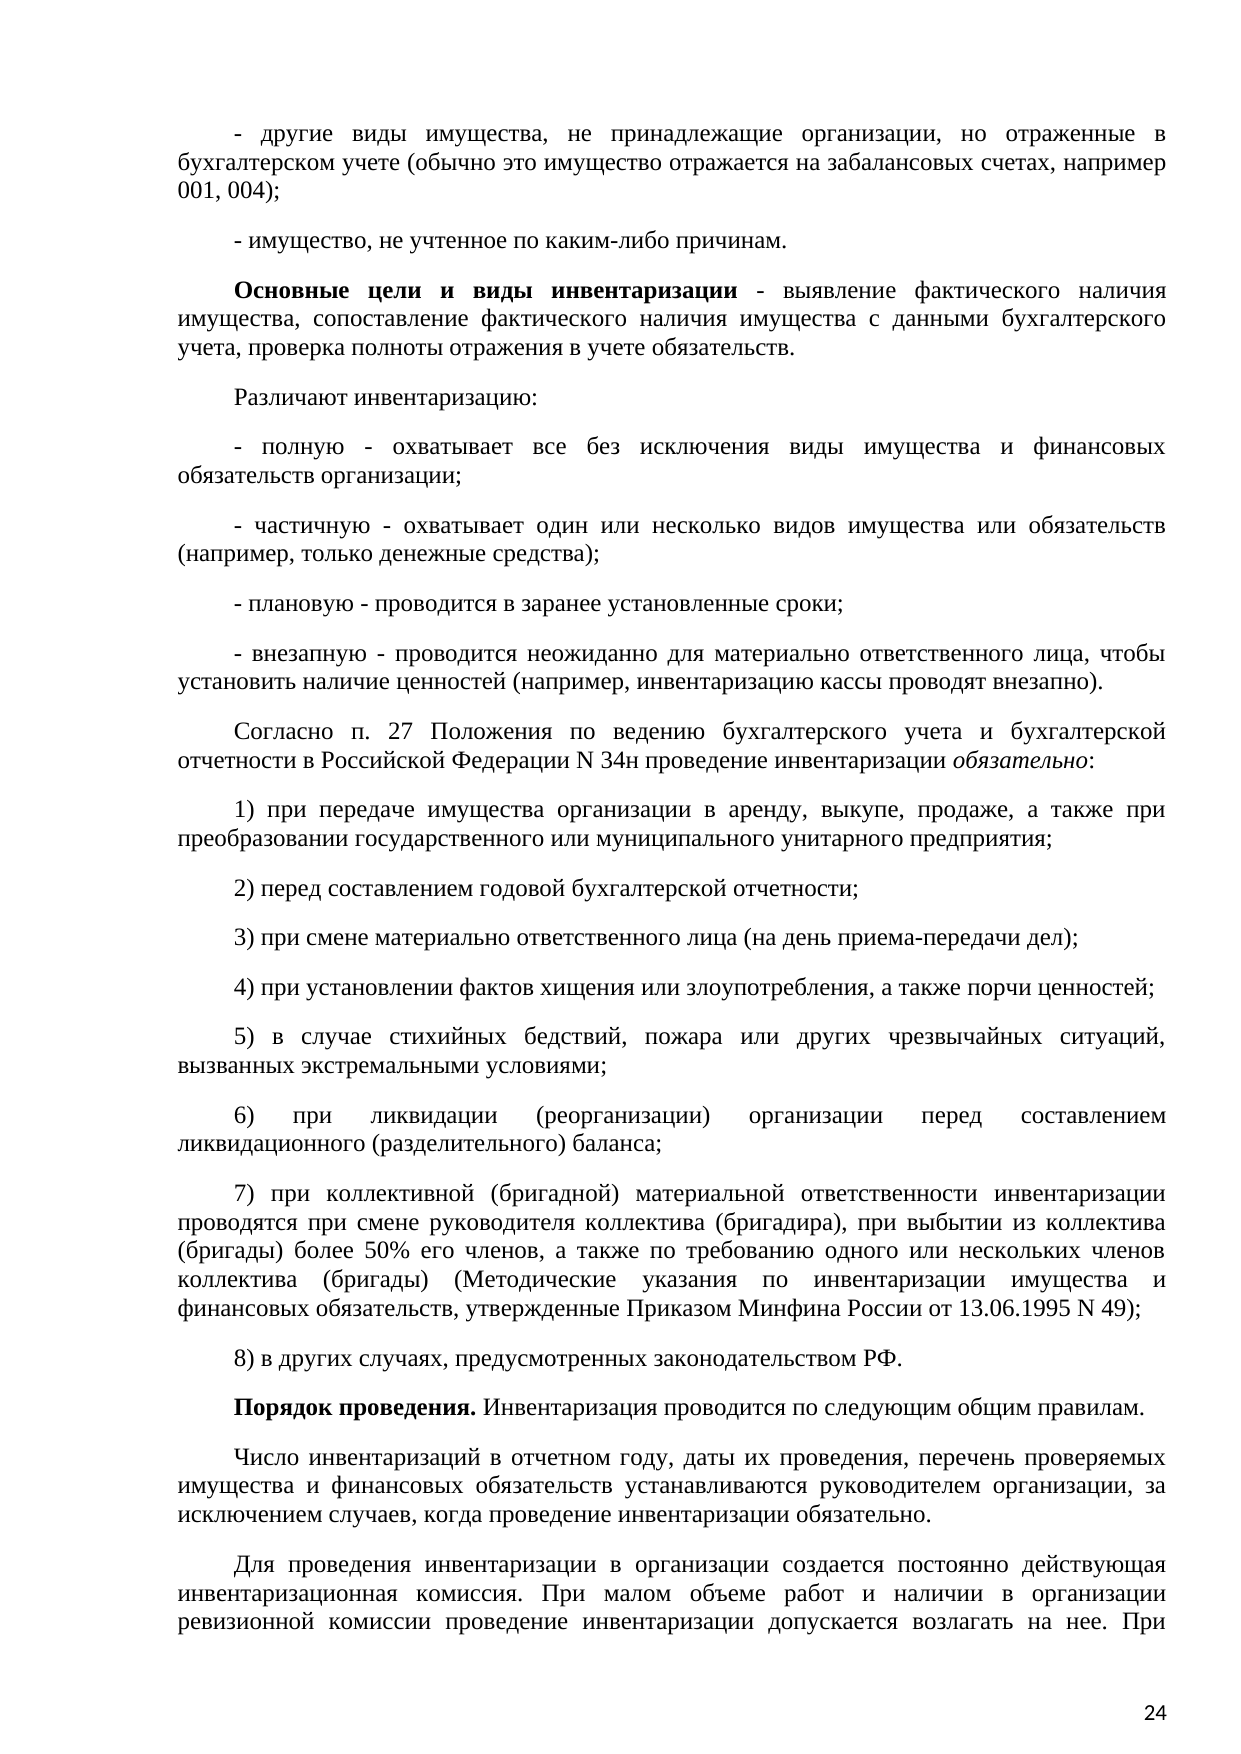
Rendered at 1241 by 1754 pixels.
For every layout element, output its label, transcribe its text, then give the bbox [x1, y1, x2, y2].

text - плановую - проводится в заранее установленные сроки; [177, 588, 1167, 617]
text - другие виды имущества, не принадлежащие организации, но отраженные в бухгалтерском учете (обычно это имущество отражается на забалансовых счетах, например 001, 004); [177, 118, 1167, 204]
text - частичную - охватывает один или несколько видов имущества или обязательств (например, только денежные средства); [177, 510, 1167, 567]
text 2) перед составлением годовой бухгалтерской отчетности; [177, 873, 1167, 901]
text Число инвентаризаций в отчетном году, даты их проведения, перечень проверяемых имущества и финансовых обязательств устанавливаются руководителем организации, за исключением случаев, когда проведение инвентаризации обязательно. [177, 1442, 1167, 1528]
text 3) при смене материально ответственного лица (на день приема-передачи дел); [177, 922, 1167, 951]
text - полную - охватывает все без исключения виды имущества и финансовых обязательств организации; [177, 431, 1167, 489]
text 6) при ликвидации (реорганизации) организации перед составлением ликвидационного (разделительного) баланса; [177, 1100, 1167, 1157]
text 1) при передаче имущества организации в аренду, выкупе, продаже, а также при преобразовании государственного или муниципального унитарного предприятия; [177, 794, 1167, 852]
text 8) в других случаях, предусмотренных законодательством РФ. [177, 1343, 1167, 1371]
text Различают инвентаризацию: [177, 382, 1167, 411]
text 4) при установлении фактов хищения или злоупотребления, а также порчи ценностей; [177, 972, 1167, 1001]
text 5) в случае стихийных бедствий, пожара или других чрезвычайных ситуаций, вызванных экстремальными условиями; [177, 1021, 1167, 1079]
text 7) при коллективной (бригадной) материальной ответственности инвентаризации проводятся при смене руководителя коллектива (бригадира), при выбытии из коллектива (бригады) более 50% его членов, а также по требованию одного или нескольких членов коллектива (бригады) (Методические указания по инвентаризации имущества и финансовых обязательств, утвержденные Приказом Минфина России от 13.06.1995 N 49); [177, 1178, 1167, 1322]
text Согласно п. 27 Положения по ведению бухгалтерского учета и бухгалтерской отчетности в Российской Федерации N 34н проведение инвентаризации обязательно: [177, 716, 1167, 773]
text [177, 1549, 1167, 1635]
text - имущество, не учтенное по каким-либо причинам. [177, 225, 1167, 254]
text - внезапную - проводится неожиданно для материально ответственного лица, чтобы установить наличие ценностей (например, инвентаризацию кассы проводят внезапно). [177, 638, 1167, 695]
text Порядок проведения. Инвентаризация проводится по следующим общим правилам. [177, 1392, 1167, 1421]
text Основные цели и виды инвентаризации - выявление фактического наличия имущества, сопоставление фактического наличия имущества с данными бухгалтерского учета, проверка полноты отражения в учете обязательств. [177, 275, 1167, 361]
